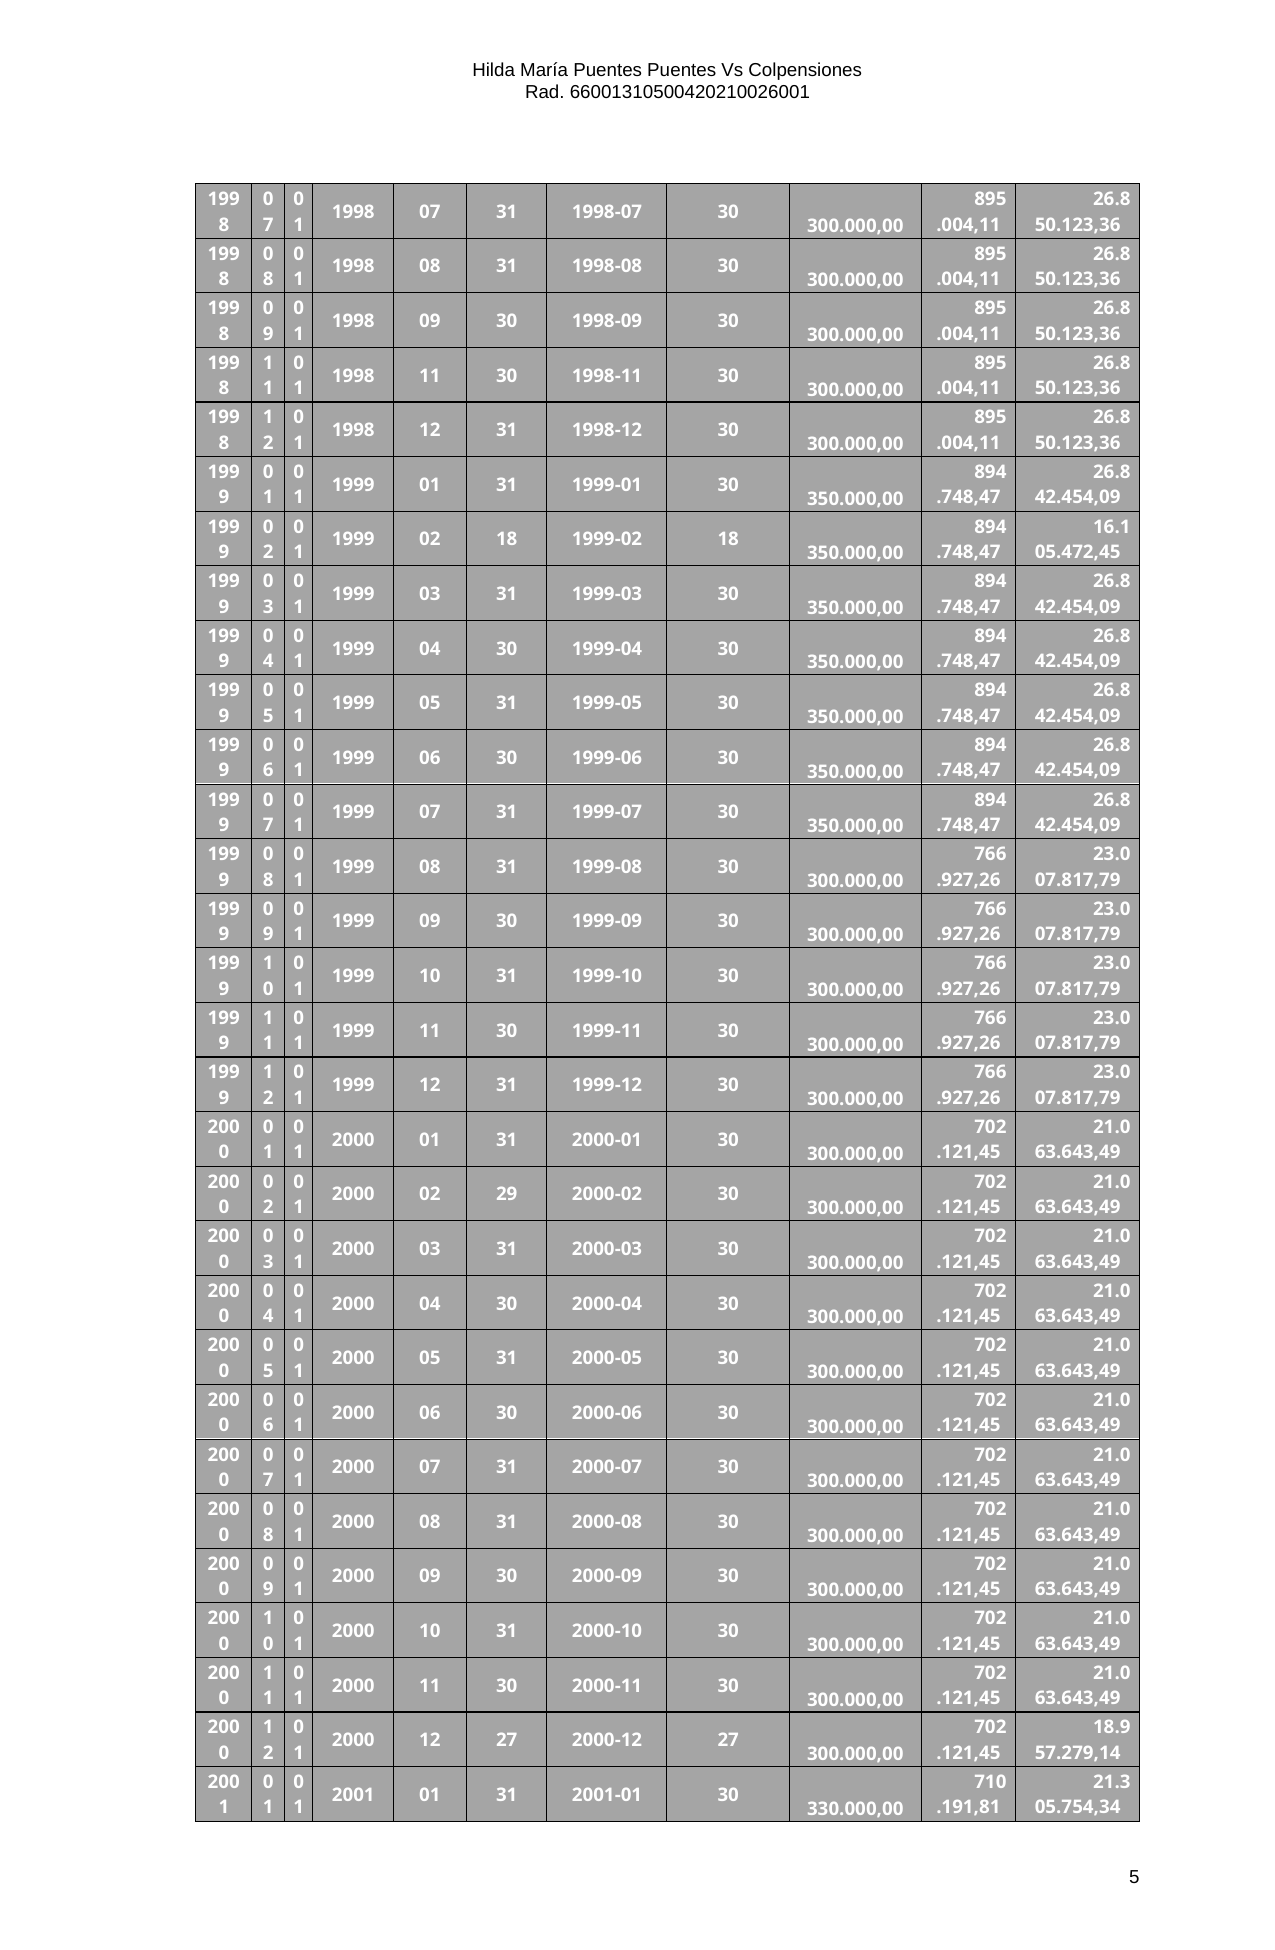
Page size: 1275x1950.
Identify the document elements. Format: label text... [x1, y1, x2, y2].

table_cell 2001 [196, 1767, 251, 1821]
table_cell 895.004,11 [922, 184, 1015, 238]
table_cell 2000 [313, 1167, 393, 1220]
table_cell 766.927,26 [922, 839, 1015, 893]
table_cell 2000 [313, 1440, 393, 1493]
table_cell 30 [667, 1549, 789, 1602]
table_cell 26.850.123,36 [1016, 239, 1139, 292]
table_cell 01 [285, 1003, 312, 1056]
table_cell 01 [285, 239, 312, 292]
table_cell 1999-07 [547, 785, 666, 838]
table_cell 2000 [313, 1494, 393, 1548]
table_cell 2000-02 [547, 1167, 666, 1220]
table_cell 11 [252, 1003, 284, 1056]
table_cell 09 [394, 293, 466, 347]
table_cell 01 [285, 730, 312, 783]
table_cell 26.842.454,09 [1016, 675, 1139, 729]
table_cell 04 [394, 1276, 466, 1329]
table_cell 894.748,47 [922, 785, 1015, 838]
table_cell 01 [285, 1713, 312, 1766]
table_cell 2000 [196, 1276, 251, 1329]
table_cell 702.121,45 [922, 1221, 1015, 1275]
table_cell 04 [252, 621, 284, 674]
table_cell 01 [285, 348, 312, 401]
table_cell 08 [252, 239, 284, 292]
table_cell 2000 [196, 1713, 251, 1766]
table_cell 702.121,45 [922, 1440, 1015, 1493]
table_cell 01 [285, 1112, 312, 1166]
table_cell 2000 [196, 1385, 251, 1438]
table_cell 06 [252, 730, 284, 783]
table_cell 01 [285, 512, 312, 565]
table_cell 03 [394, 1221, 466, 1275]
table_cell 03 [394, 566, 466, 620]
table_cell 30 [467, 1549, 546, 1602]
table_cell 702.121,45 [922, 1167, 1015, 1220]
table_cell 30 [467, 1003, 546, 1056]
table_cell 1999 [313, 621, 393, 674]
table_cell 21.063.643,49 [1016, 1549, 1139, 1602]
table_cell 05 [394, 1330, 466, 1384]
table_cell 1998-09 [547, 293, 666, 347]
table_cell 2000-06 [547, 1385, 666, 1438]
table_cell 1999 [313, 675, 393, 729]
table_cell 01 [285, 1167, 312, 1220]
table_cell 07 [252, 1440, 284, 1493]
table_cell 2000-01 [547, 1112, 666, 1166]
table_cell 1999-08 [547, 839, 666, 893]
table_cell 1999 [196, 1003, 251, 1056]
table_cell 2000 [313, 1112, 393, 1166]
table_cell 30 [667, 785, 789, 838]
table_cell 31 [467, 675, 546, 729]
table_cell 30 [667, 403, 789, 456]
table_cell 1998 [196, 239, 251, 292]
table_cell 02 [394, 512, 466, 565]
table_cell 300.000,00 [790, 1058, 921, 1111]
table_cell 08 [252, 839, 284, 893]
table_cell 895.004,11 [922, 293, 1015, 347]
table_cell 21.063.643,49 [1016, 1330, 1139, 1384]
table_cell 894.748,47 [922, 730, 1015, 783]
table_cell 26.842.454,09 [1016, 457, 1139, 511]
table_cell 31 [467, 948, 546, 1002]
table_cell 2000-04 [547, 1276, 666, 1329]
table_cell 01 [285, 1549, 312, 1602]
table_cell 31 [467, 184, 546, 238]
table_cell 1999 [196, 566, 251, 620]
table_cell 01 [285, 1276, 312, 1329]
table_cell 894.748,47 [922, 621, 1015, 674]
table_cell 30 [467, 621, 546, 674]
table_cell 31 [467, 839, 546, 893]
table_cell 21.063.643,49 [1016, 1658, 1139, 1711]
table_cell 08 [394, 239, 466, 292]
table_cell 30 [467, 730, 546, 783]
table_cell 21.063.643,49 [1016, 1167, 1139, 1220]
table_cell 894.748,47 [922, 512, 1015, 565]
table_cell 09 [252, 894, 284, 947]
table_cell 2000 [313, 1276, 393, 1329]
table_cell 11 [394, 1003, 466, 1056]
table_cell 21.063.643,49 [1016, 1603, 1139, 1657]
table_cell 2000-03 [547, 1221, 666, 1275]
table_cell 2000 [196, 1330, 251, 1384]
table_cell 21.063.643,49 [1016, 1112, 1139, 1166]
table_cell 02 [394, 1167, 466, 1220]
table_cell 1998 [313, 403, 393, 456]
table_cell 1999-05 [547, 675, 666, 729]
table_cell 30 [667, 1221, 789, 1275]
table_cell 2000 [196, 1549, 251, 1602]
table_cell 01 [394, 1767, 466, 1821]
table_cell 1999 [313, 457, 393, 511]
table_cell 30 [667, 293, 789, 347]
table_cell 300.000,00 [790, 403, 921, 456]
table_cell 2000-10 [547, 1603, 666, 1657]
table_cell 26.850.123,36 [1016, 293, 1139, 347]
table_cell 895.004,11 [922, 403, 1015, 456]
table_cell 29 [467, 1167, 546, 1220]
table_cell 02 [252, 1167, 284, 1220]
table_cell 01 [285, 839, 312, 893]
table_cell 04 [394, 621, 466, 674]
table_cell 2000-08 [547, 1494, 666, 1548]
table_cell 350.000,00 [790, 457, 921, 511]
table_cell 894.748,47 [922, 675, 1015, 729]
table_cell 1999 [196, 675, 251, 729]
table_cell 11 [252, 348, 284, 401]
table_cell 01 [285, 1603, 312, 1657]
table_cell 26.842.454,09 [1016, 621, 1139, 674]
table_cell 702.121,45 [922, 1494, 1015, 1548]
table_cell 30 [467, 293, 546, 347]
table_cell 21.063.643,49 [1016, 1385, 1139, 1438]
table_cell 1999-10 [547, 948, 666, 1002]
table_cell 2000 [313, 1603, 393, 1657]
table_cell 31 [467, 457, 546, 511]
table_cell 26.842.454,09 [1016, 785, 1139, 838]
table_cell 21.063.643,49 [1016, 1440, 1139, 1493]
table_cell 21.063.643,49 [1016, 1276, 1139, 1329]
table_cell 01 [252, 1767, 284, 1821]
table_cell 2000-07 [547, 1440, 666, 1493]
table_cell 350.000,00 [790, 730, 921, 783]
table_cell 1999 [313, 512, 393, 565]
table_cell 31 [467, 1767, 546, 1821]
table_cell 26.842.454,09 [1016, 566, 1139, 620]
table_cell 23.007.817,79 [1016, 839, 1139, 893]
table_cell 1999 [313, 839, 393, 893]
table_cell 350.000,00 [790, 512, 921, 565]
table_cell 31 [467, 1330, 546, 1384]
table_cell 1999 [196, 512, 251, 565]
table_cell 30 [467, 1385, 546, 1438]
table_cell 300.000,00 [790, 1112, 921, 1166]
table_cell 30 [667, 1440, 789, 1493]
table_cell 2000 [196, 1494, 251, 1548]
table_cell 12 [394, 403, 466, 456]
table_cell 09 [252, 1549, 284, 1602]
table_cell 21.063.643,49 [1016, 1221, 1139, 1275]
table_cell 31 [467, 785, 546, 838]
table_cell 08 [394, 1494, 466, 1548]
table_cell 895.004,11 [922, 348, 1015, 401]
table_cell 30 [667, 566, 789, 620]
table_cell 330.000,00 [790, 1767, 921, 1821]
table_cell 12 [252, 1713, 284, 1766]
table_cell 01 [285, 566, 312, 620]
table_cell 1998 [313, 293, 393, 347]
table_cell 30 [667, 1330, 789, 1384]
table_cell 01 [285, 1494, 312, 1548]
table_cell 300.000,00 [790, 1658, 921, 1711]
table_cell 30 [667, 1658, 789, 1711]
table_cell 30 [667, 1112, 789, 1166]
table_cell 2000 [196, 1221, 251, 1275]
table_cell 2000 [196, 1658, 251, 1711]
table_cell 1999 [196, 621, 251, 674]
table_cell 27 [467, 1713, 546, 1766]
table_cell 30 [667, 839, 789, 893]
table_cell 30 [667, 184, 789, 238]
table_cell 10 [252, 948, 284, 1002]
table_cell 1999 [313, 785, 393, 838]
table_cell 2000-12 [547, 1713, 666, 1766]
table_cell 1998-12 [547, 403, 666, 456]
table_cell 30 [667, 457, 789, 511]
table_cell 06 [394, 1385, 466, 1438]
table_cell 01 [285, 1221, 312, 1275]
table_cell 30 [667, 348, 789, 401]
table_cell 05 [252, 675, 284, 729]
table_cell 300.000,00 [790, 1549, 921, 1602]
table_cell 300.000,00 [790, 293, 921, 347]
table_cell 2000 [196, 1603, 251, 1657]
table_cell 30 [667, 730, 789, 783]
table_cell 1999-04 [547, 621, 666, 674]
table_cell 01 [285, 675, 312, 729]
table_cell 2000 [313, 1658, 393, 1711]
table_cell 350.000,00 [790, 785, 921, 838]
table_cell 300.000,00 [790, 1713, 921, 1766]
table_cell 300.000,00 [790, 1603, 921, 1657]
table_cell 05 [394, 675, 466, 729]
table_cell 23.007.817,79 [1016, 1058, 1139, 1111]
table_cell 894.748,47 [922, 457, 1015, 511]
table_cell 894.748,47 [922, 566, 1015, 620]
table_cell 300.000,00 [790, 184, 921, 238]
table_cell 01 [285, 948, 312, 1002]
table_cell 09 [252, 293, 284, 347]
table_cell 350.000,00 [790, 566, 921, 620]
table_cell 01 [285, 184, 312, 238]
table_cell 01 [285, 1767, 312, 1821]
table_cell 30 [667, 675, 789, 729]
table_cell 895.004,11 [922, 239, 1015, 292]
table_cell 1999-01 [547, 457, 666, 511]
table_cell 1999 [313, 730, 393, 783]
table_cell 16.105.472,45 [1016, 512, 1139, 565]
table_cell 30 [667, 1385, 789, 1438]
table_cell 1998 [313, 239, 393, 292]
table_cell 06 [394, 730, 466, 783]
table_cell 31 [467, 1440, 546, 1493]
table_cell 08 [252, 1494, 284, 1548]
table_cell 300.000,00 [790, 348, 921, 401]
table_cell 1999 [196, 785, 251, 838]
table_cell 26.842.454,09 [1016, 730, 1139, 783]
table_cell 01 [285, 1058, 312, 1111]
table_cell 702.121,45 [922, 1330, 1015, 1384]
table_cell 1998 [313, 348, 393, 401]
table_cell 300.000,00 [790, 839, 921, 893]
table_cell 31 [467, 566, 546, 620]
table_cell 11 [252, 1658, 284, 1711]
table_cell 702.121,45 [922, 1658, 1015, 1711]
table_cell 300.000,00 [790, 894, 921, 947]
table_cell 1998-07 [547, 184, 666, 238]
table_cell 07 [394, 1440, 466, 1493]
table_cell 1998 [196, 184, 251, 238]
table_cell 350.000,00 [790, 621, 921, 674]
table_cell 10 [252, 1603, 284, 1657]
table_cell 2001 [313, 1767, 393, 1821]
table_cell 2000 [313, 1549, 393, 1602]
table_cell 30 [667, 1767, 789, 1821]
table_cell 1999-09 [547, 894, 666, 947]
table_cell 766.927,26 [922, 1003, 1015, 1056]
table_cell 01 [285, 457, 312, 511]
table_cell 07 [252, 184, 284, 238]
table_cell 1999 [196, 894, 251, 947]
table_cell 1998-11 [547, 348, 666, 401]
table_cell 1999-03 [547, 566, 666, 620]
table_cell 2000 [313, 1385, 393, 1438]
table_cell 01 [285, 1658, 312, 1711]
table_cell 23.007.817,79 [1016, 948, 1139, 1002]
table_cell 300.000,00 [790, 1385, 921, 1438]
table_cell 27 [667, 1713, 789, 1766]
table_cell 702.121,45 [922, 1549, 1015, 1602]
table_cell 2000-05 [547, 1330, 666, 1384]
table_cell 300.000,00 [790, 1330, 921, 1384]
table_cell 1999 [313, 1003, 393, 1056]
table_cell 1998 [313, 184, 393, 238]
table_cell 702.121,45 [922, 1713, 1015, 1766]
table_cell 30 [667, 894, 789, 947]
table_cell 01 [285, 403, 312, 456]
table_cell 1999 [313, 948, 393, 1002]
table_cell 1999-02 [547, 512, 666, 565]
table_cell 1999 [313, 1058, 393, 1111]
table_cell 01 [285, 1440, 312, 1493]
table_cell 30 [467, 348, 546, 401]
table_cell 18 [467, 512, 546, 565]
table_cell 2000 [313, 1330, 393, 1384]
table_cell 766.927,26 [922, 948, 1015, 1002]
table_cell 2000 [196, 1112, 251, 1166]
table_cell 2000 [196, 1167, 251, 1220]
table_cell 31 [467, 239, 546, 292]
table_cell 01 [285, 293, 312, 347]
table_cell 350.000,00 [790, 675, 921, 729]
table_cell 31 [467, 403, 546, 456]
table_cell 26.850.123,36 [1016, 348, 1139, 401]
table_cell 08 [394, 839, 466, 893]
table_cell 1998 [196, 293, 251, 347]
table_cell 1999-12 [547, 1058, 666, 1111]
table_cell 11 [394, 348, 466, 401]
table_cell 1998 [196, 348, 251, 401]
table_cell 31 [467, 1221, 546, 1275]
table_cell 1999-11 [547, 1003, 666, 1056]
table_cell 01 [252, 457, 284, 511]
table_cell 09 [394, 894, 466, 947]
table_cell 02 [252, 512, 284, 565]
table_cell 30 [667, 948, 789, 1002]
table_cell 01 [285, 1330, 312, 1384]
table_cell 300.000,00 [790, 1221, 921, 1275]
table_cell 03 [252, 1221, 284, 1275]
table_cell 12 [252, 1058, 284, 1111]
table_cell 12 [252, 403, 284, 456]
table_cell 300.000,00 [790, 948, 921, 1002]
table_cell 1999 [196, 948, 251, 1002]
table_cell 21.305.754,34 [1016, 1767, 1139, 1821]
table_cell 23.007.817,79 [1016, 1003, 1139, 1056]
table_cell 01 [285, 1385, 312, 1438]
table_cell 31 [467, 1112, 546, 1166]
table_cell 1999 [196, 839, 251, 893]
table_cell 2000 [196, 1440, 251, 1493]
table_cell 1999 [313, 566, 393, 620]
table_cell 07 [394, 184, 466, 238]
table_cell 07 [394, 785, 466, 838]
table_cell 01 [285, 785, 312, 838]
table_cell 300.000,00 [790, 239, 921, 292]
table_cell 710.191,81 [922, 1767, 1015, 1821]
table_cell 03 [252, 566, 284, 620]
table_cell 1998-08 [547, 239, 666, 292]
table_cell 1998 [196, 403, 251, 456]
table_cell 31 [467, 1058, 546, 1111]
table_cell 766.927,26 [922, 1058, 1015, 1111]
table_cell 01 [285, 621, 312, 674]
table_cell 30 [667, 1167, 789, 1220]
table_cell 18.957.279,14 [1016, 1713, 1139, 1766]
table_cell 2000 [313, 1221, 393, 1275]
table_cell 30 [667, 1603, 789, 1657]
table_cell 01 [394, 457, 466, 511]
table_cell 01 [285, 894, 312, 947]
table_cell 30 [667, 1494, 789, 1548]
table_cell 1999 [196, 1058, 251, 1111]
table_cell 2001-01 [547, 1767, 666, 1821]
table_cell 1999 [196, 730, 251, 783]
table_cell 300.000,00 [790, 1494, 921, 1548]
table_cell 12 [394, 1713, 466, 1766]
table_cell 11 [394, 1658, 466, 1711]
table_cell 300.000,00 [790, 1167, 921, 1220]
table_cell 300.000,00 [790, 1003, 921, 1056]
table_cell 01 [394, 1112, 466, 1166]
table_cell 30 [667, 239, 789, 292]
table_cell 09 [394, 1549, 466, 1602]
table_cell 1999 [313, 894, 393, 947]
table_cell 05 [252, 1330, 284, 1384]
table_cell 702.121,45 [922, 1385, 1015, 1438]
table_cell 30 [467, 894, 546, 947]
table_cell 01 [252, 1112, 284, 1166]
table_cell 2000 [313, 1713, 393, 1766]
table_cell 26.850.123,36 [1016, 403, 1139, 456]
table_cell 30 [467, 1658, 546, 1711]
table_cell 766.927,26 [922, 894, 1015, 947]
table_cell 21.063.643,49 [1016, 1494, 1139, 1548]
table_cell 30 [667, 621, 789, 674]
table_cell 702.121,45 [922, 1112, 1015, 1166]
table_cell 2000-09 [547, 1549, 666, 1602]
table_cell 06 [252, 1385, 284, 1438]
table_cell 30 [467, 1276, 546, 1329]
table_cell 10 [394, 1603, 466, 1657]
table_cell 2000-11 [547, 1658, 666, 1711]
table_cell 30 [667, 1058, 789, 1111]
table_cell 300.000,00 [790, 1276, 921, 1329]
table_cell 30 [667, 1003, 789, 1056]
table_cell 23.007.817,79 [1016, 894, 1139, 947]
table_cell 702.121,45 [922, 1276, 1015, 1329]
table_cell 30 [667, 1276, 789, 1329]
table_cell 26.850.123,36 [1016, 184, 1139, 238]
table_cell 1999-06 [547, 730, 666, 783]
table_cell 18 [667, 512, 789, 565]
table_cell 12 [394, 1058, 466, 1111]
table_cell 10 [394, 948, 466, 1002]
table_cell 702.121,45 [922, 1603, 1015, 1657]
table_cell 1999 [196, 457, 251, 511]
table_cell 31 [467, 1603, 546, 1657]
table_cell 31 [467, 1494, 546, 1548]
table_cell 04 [252, 1276, 284, 1329]
table_cell 07 [252, 785, 284, 838]
table_cell 300.000,00 [790, 1440, 921, 1493]
